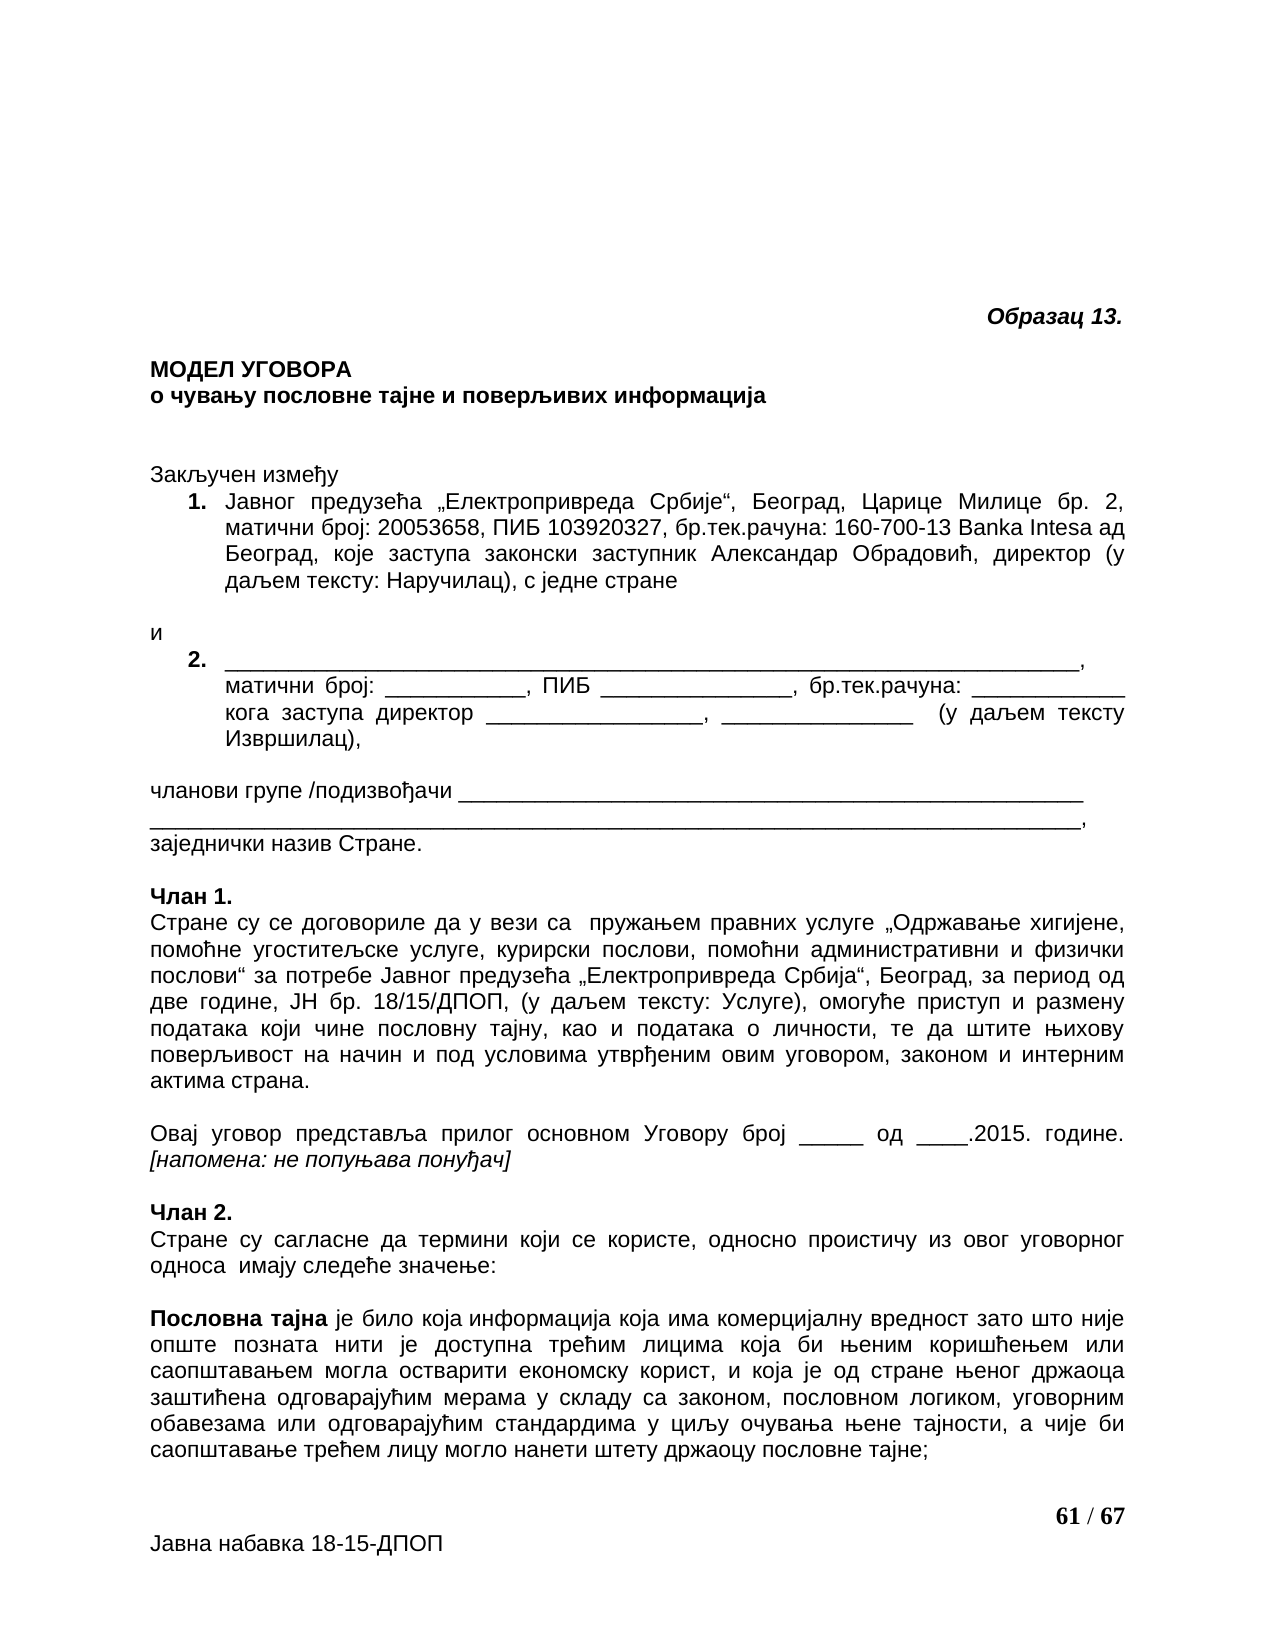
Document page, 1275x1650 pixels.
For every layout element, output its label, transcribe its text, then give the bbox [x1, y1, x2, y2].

text Члан 2. [150, 1199, 1125, 1226]
text Образац 13. [150, 303, 1125, 329]
text Стране су сaгласне да термини који се користе, односно проистичу из овог уговорног односа имају следеће значење: [150, 1226, 1125, 1278]
list ___________________________________________________________________, матични број: ___________, ПИБ _______________, бр.тек.рачуна: ____________ кога заступа директор _________________, _______________ (у даљем тексту Извршилац), [188, 646, 1125, 751]
subtitle о чувању пословне тајне и поверљивих информација [150, 382, 1125, 408]
text Закључен између [150, 461, 1125, 488]
text Овај уговор представља прилог основном Уговору број _____ од ____.2015. године. [напомена: не попуњава понуђач] [150, 1120, 1125, 1173]
text Пословна тајна је било која информација која има комерцијалну вредност зато што није опште позната нити је доступна трећим лицима која би њеним коришћењем или саопштавањем могла остварити економску корист, и која је од стране њеног држаоца заштићена одговарајућим мерама у складу са законом, пословном логиком, уговорним обавезама или одговарајућим стандардима у циљу очувања њене тајности, а чије би саопштавање трећем лицу могло нанети штету држаоцу пословне тајне; [150, 1304, 1125, 1463]
text Стране су се договориле да у вези са пружањем правних услуге „Одржавање хигијене, помоћне угоститељске услуге, курирски послови, помоћни административни и физички послови“ за потребе Јавног предузећа „Електропривреда Србија“, Београд, за период од две године, ЈН бр. 18/15/ДПОП, (у даљем тексту: Услуге), омогуће приступ и размену података који чине пословну тајну, као и података о личности, те да штите њихову поверљивост на начин и под условима утврђеним овим уговором, законом и интерним актима страна. [150, 909, 1125, 1094]
list Јавног предузећа „Електропривреда Србије“, Београд, Царице Милице бр. 2, матични број: 20053658, ПИБ 103920327, бр.тек.рачуна: 160-700-13 Banka Intesa ад Београд, које заступа законски заступник Александар Обрадовић, директор (у даљем тексту: Наручилац), с једне стране [188, 488, 1125, 593]
text и [150, 619, 1125, 646]
text МОДЕЛ УГОВОРА [150, 356, 1125, 382]
text _________________________________________________________________________, заједнички назив Стране. [150, 804, 1125, 857]
text чланови групе /подизвођачи _________________________________________________ [150, 777, 1125, 804]
text Члан 1. [150, 883, 1125, 909]
